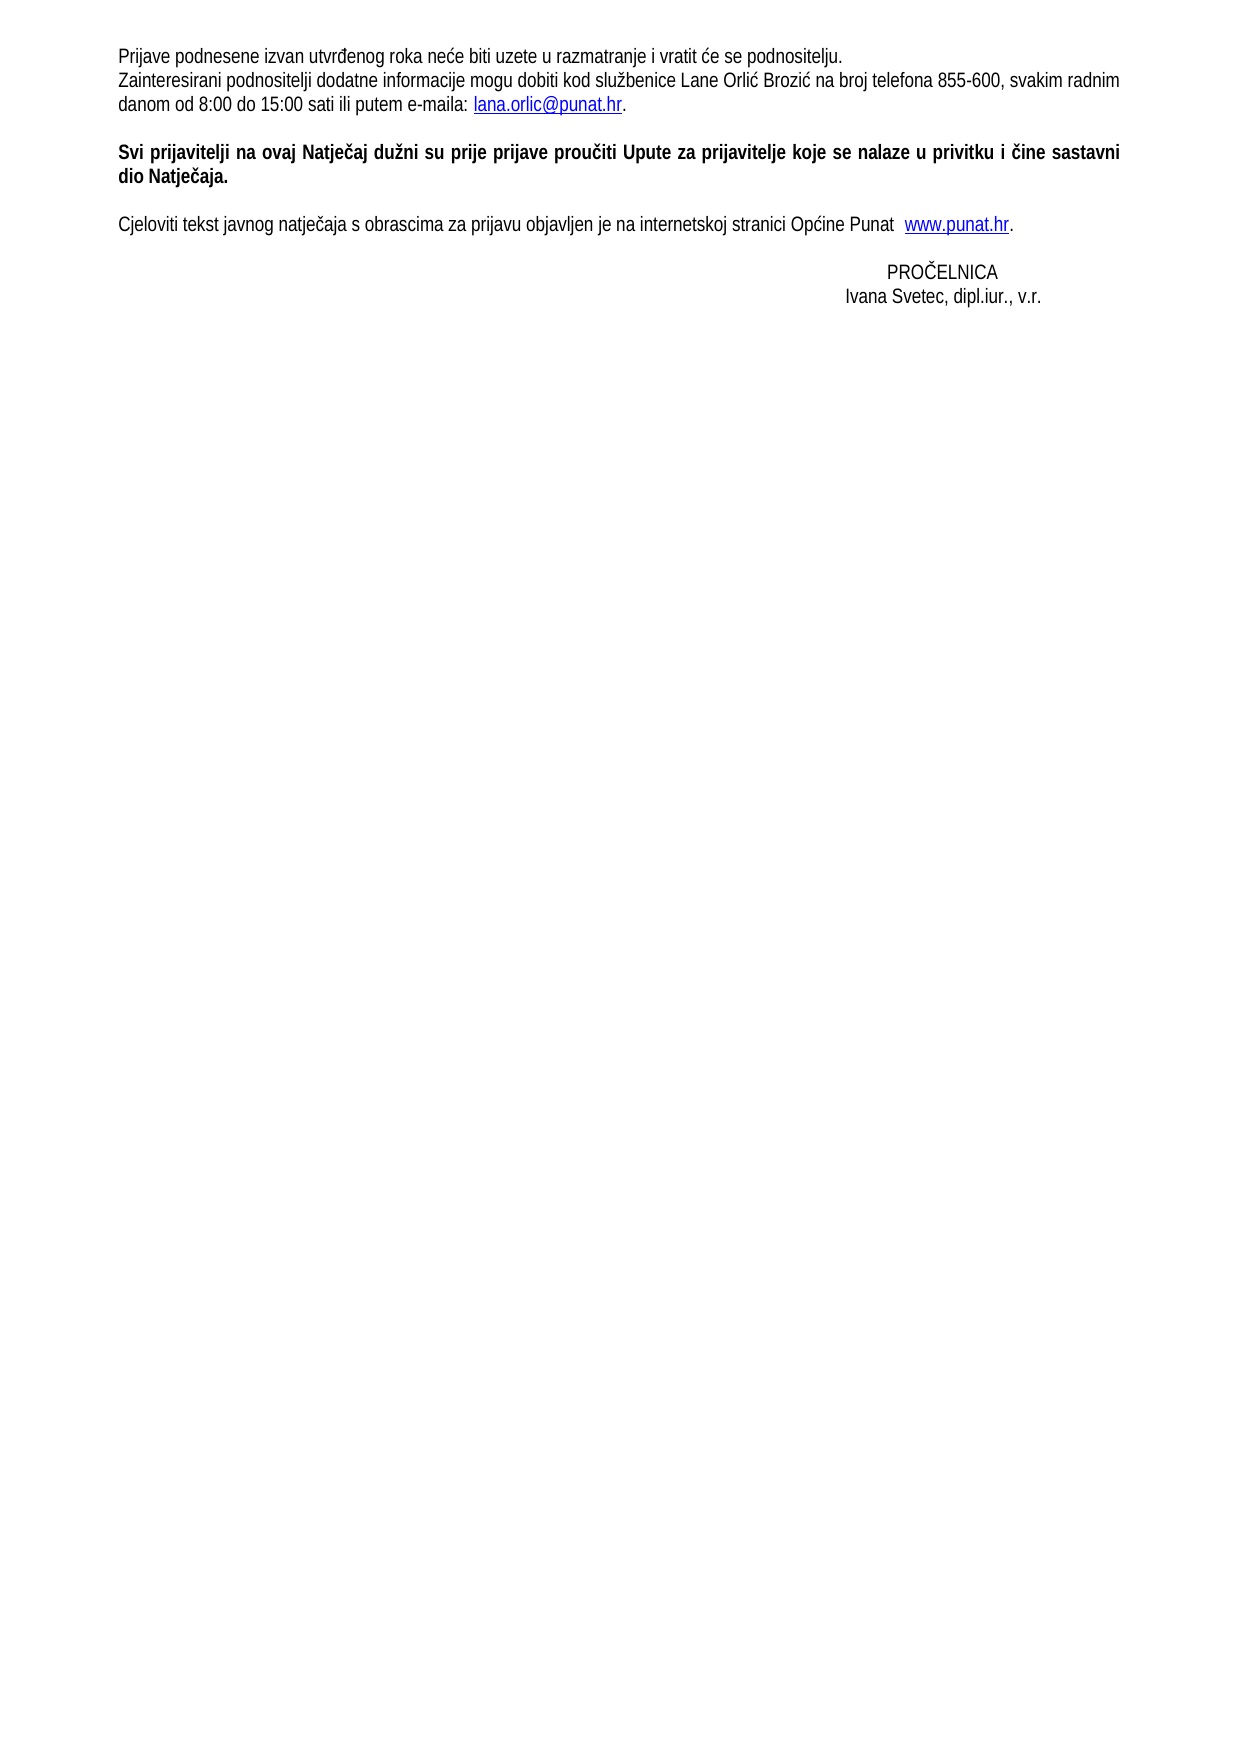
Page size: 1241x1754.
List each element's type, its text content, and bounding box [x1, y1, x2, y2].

list Zainteresirani podnositelji dodatne informacije mogu dobiti kod službenice Lane Orlić Brozić na broj telefona 855-600, svakim radnim danom od 8:00 do 15:00 sati ili putem e-maila: lana.orlic@punat.hr. [118, 68, 1122, 116]
list Cjeloviti tekst javnog natječaja s obrascima za prijavu objavljen je na internetskoj stranici Općine Punat www.punat.hr. [118, 212, 1122, 236]
list Svi prijavitelji na ovaj Natječaj dužni su prije prijave proučiti Upute za prijavitelje koje se nalaze u privitku i čine sastavni dio Natječaja. [118, 140, 1122, 188]
list Prijave podnesene izvan utvrđenog roka neće biti uzete u razmatranje i vratit će se podnositelju. [118, 44, 1122, 68]
text PROČELNICA [193, 260, 1122, 284]
text Ivana Svetec, dipl.iur., v.r. [793, 284, 1122, 308]
